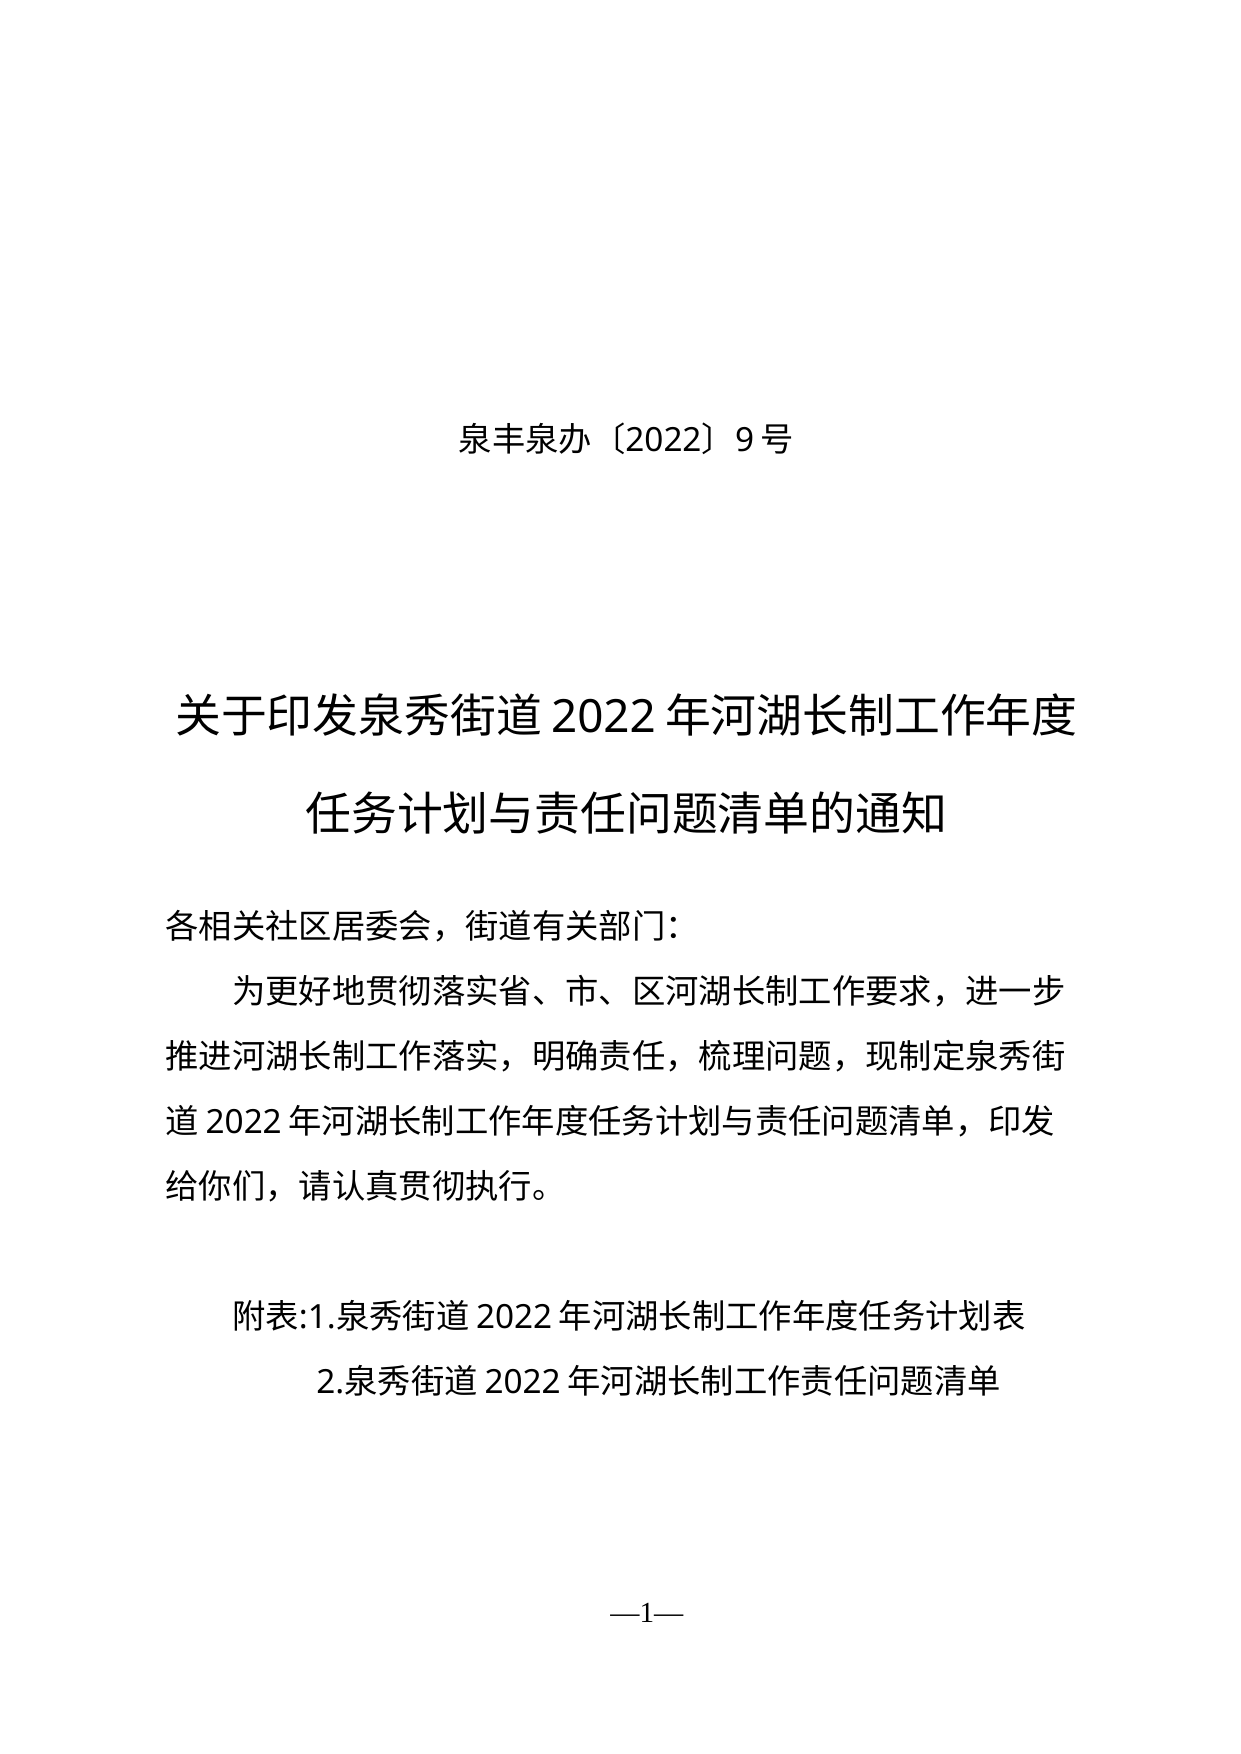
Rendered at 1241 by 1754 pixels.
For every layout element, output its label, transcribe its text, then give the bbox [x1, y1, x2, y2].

text 各相关社区居委会，街道有关部门： [165, 892, 1087, 957]
text 为更好地贯彻落实省、市、区河湖长制工作要求，进一步推进河湖长制工作落实，明确责任，梳理问题，现制定泉秀街道2022年河湖长制工作年度任务计划与责任问题清单，印发给你们，请认真贯彻执行。 [165, 957, 1087, 1217]
text 关于印发泉秀街道2022年河湖长制工作年度任务计划与责任问题清单的通知 [165, 664, 1087, 859]
text 附表:1.泉秀街道2022年河湖长制工作年度任务计划表 [165, 1282, 1087, 1347]
text 泉丰泉办〔2022〕9号 [165, 404, 1087, 469]
text 2.泉秀街道2022年河湖长制工作责任问题清单 [183, 1347, 1087, 1412]
